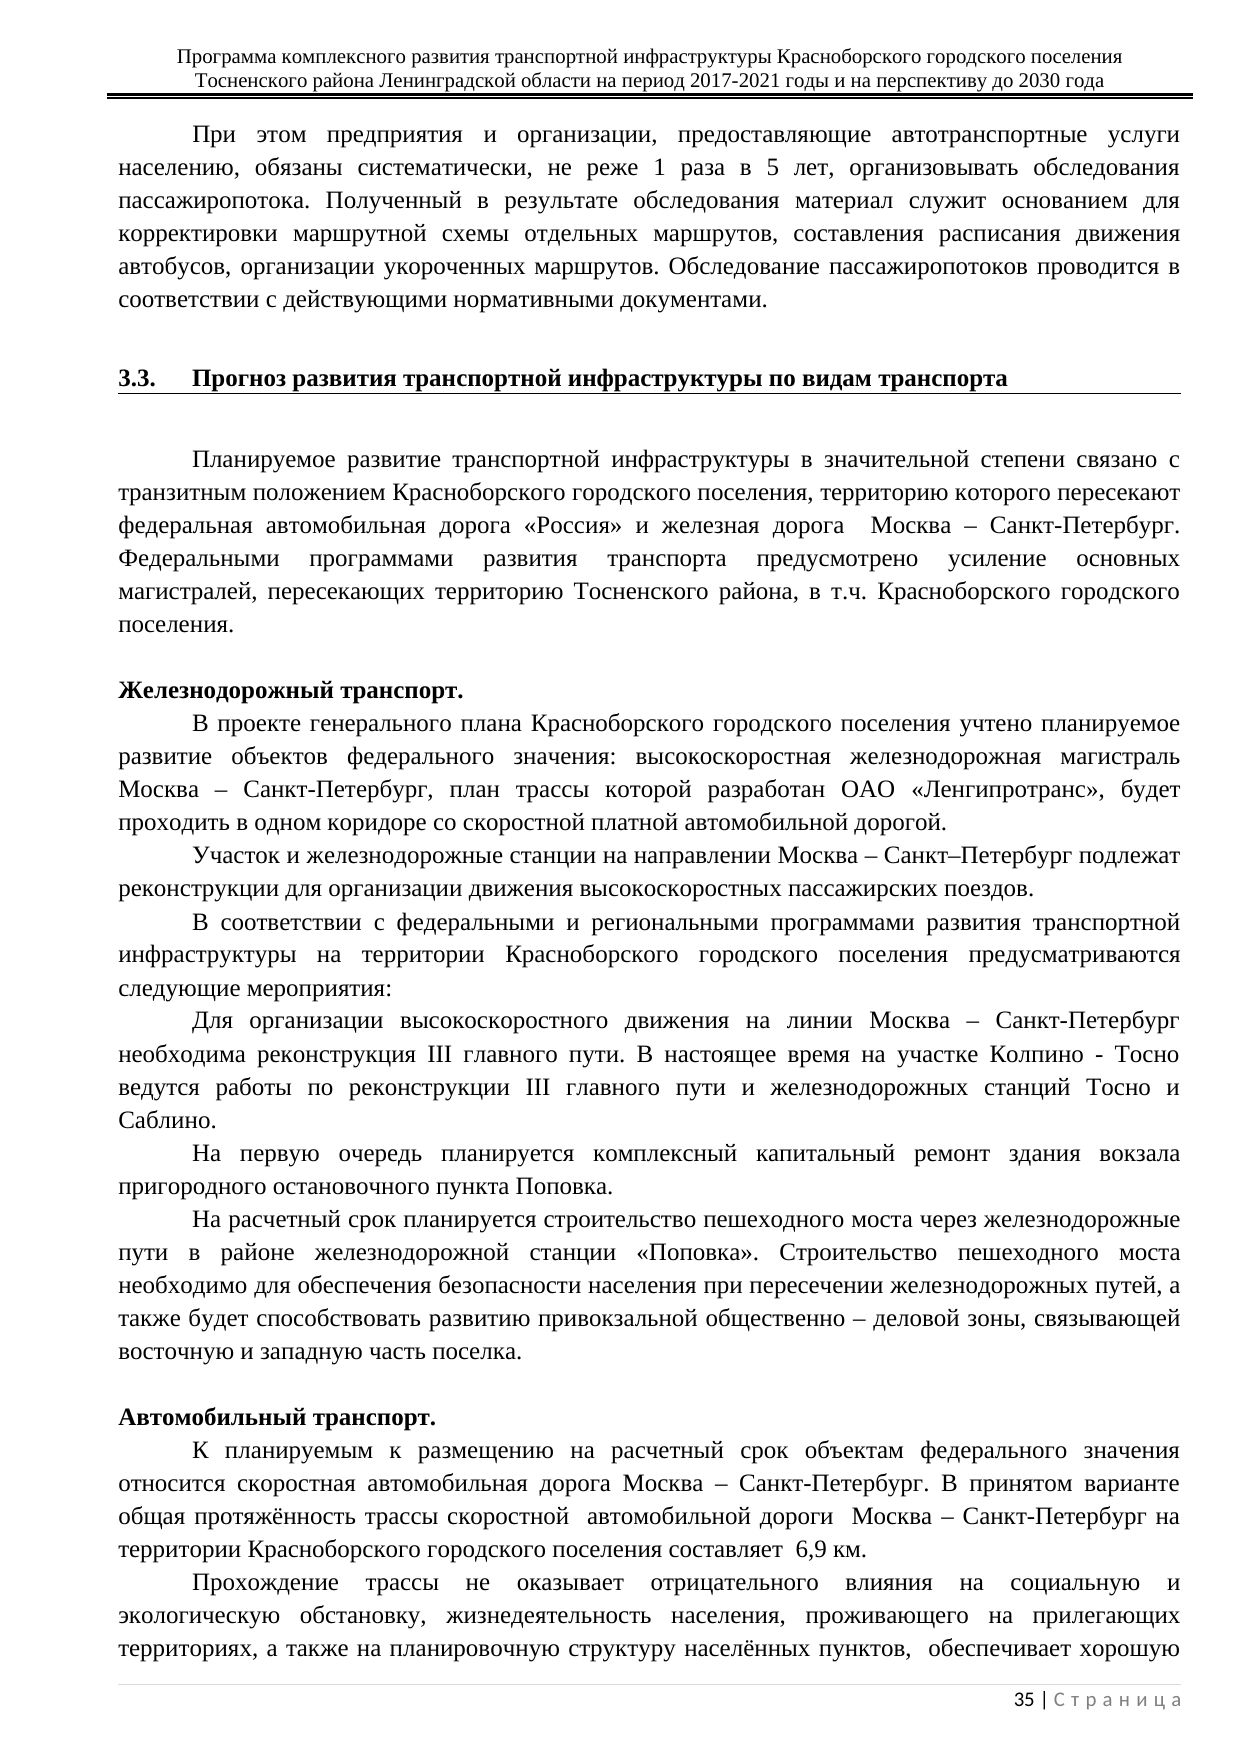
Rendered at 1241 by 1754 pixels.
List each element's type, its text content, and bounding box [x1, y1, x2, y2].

text В проекте генерального плана Красноборского городского поселения учтено планируемое развитие объектов федерального значения: высокоскоростная железнодорожная магистраль Москва – Санкт-Петербург, план трассы которой разработан ОАО «Ленгипротранс», будет проходить в одном коридоре со скоростной платной автомобильной дорогой. [118, 708, 1181, 836]
text Участок и железнодорожные станции на направлении Москва – Санкт–Петербург подлежат реконструкции для организации движения высокоскоростных пассажирских поездов. [118, 841, 1181, 902]
text К планируемым к размещению на расчетный срок объектам федерального значения относится скоростная автомобильная дорога Москва – Санкт-Петербург. В принятом варианте общая протяжённость трассы скоростной автомобильной дороги Москва – Санкт-Петербург на территории Красноборского городского поселения составляет 6,9 км. [118, 1435, 1181, 1563]
text Планируемое развитие транспортной инфраструктуры в значительной степени связано с транзитным положением Красноборского городского поселения, территорию которого пересекают федеральная автомобильная дорога «Россия» и железная дорога Москва – Санкт-Петербург. Федеральными программами развития транспорта предусмотрено усиление основных магистралей, пересекающих территорию Тосненского района, в т.ч. Красноборского городского поселения. [118, 444, 1181, 638]
text Железнодорожный транспорт. [118, 675, 1181, 704]
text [118, 1567, 1181, 1662]
text Автомобильный транспорт. [118, 1402, 1181, 1431]
text В соответствии с федеральными и региональными программами развития транспортной инфраструктуры на территории Красноборского городского поселения предусматриваются следующие мероприятия: [118, 907, 1181, 1001]
text Для организации высокоскоростного движения на линии Москва – Санкт-Петербург необходима реконструкция III главного пути. В настоящее время на участке Колпино - Тосно ведутся работы по реконструкции III главного пути и железнодорожных станций Тосно и Саблино. [118, 1006, 1181, 1133]
text На первую очередь планируется комплексный капитальный ремонт здания вокзала пригородного остановочного пункта Поповка. [118, 1138, 1181, 1199]
text На расчетный срок планируется строительство пешеходного моста через железнодорожные пути в районе железнодорожной станции «Поповка». Строительство пешеходного моста необходимо для обеспечения безопасности населения при пересечении железнодорожных путей, а также будет способствовать развитию привокзальной общественно – деловой зоны, связывающей восточную и западную часть поселка. [118, 1204, 1181, 1364]
subtitle Прогноз развития транспортной инфраструктуры по видам транспорта [118, 363, 1181, 393]
text При этом предприятия и организации, предоставляющие автотранспортные услуги населению, обязаны систематически, не реже 1 раза в 5 лет, организовывать обследования пассажиропотока. Полученный в результате обследования материал служит основанием для корректировки маршрутной схемы отдельных маршрутов, составления расписания движения автобусов, организации укороченных маршрутов. Обследование пассажиропотоков проводится в соответствии с действующими нормативными документами. [118, 119, 1181, 313]
